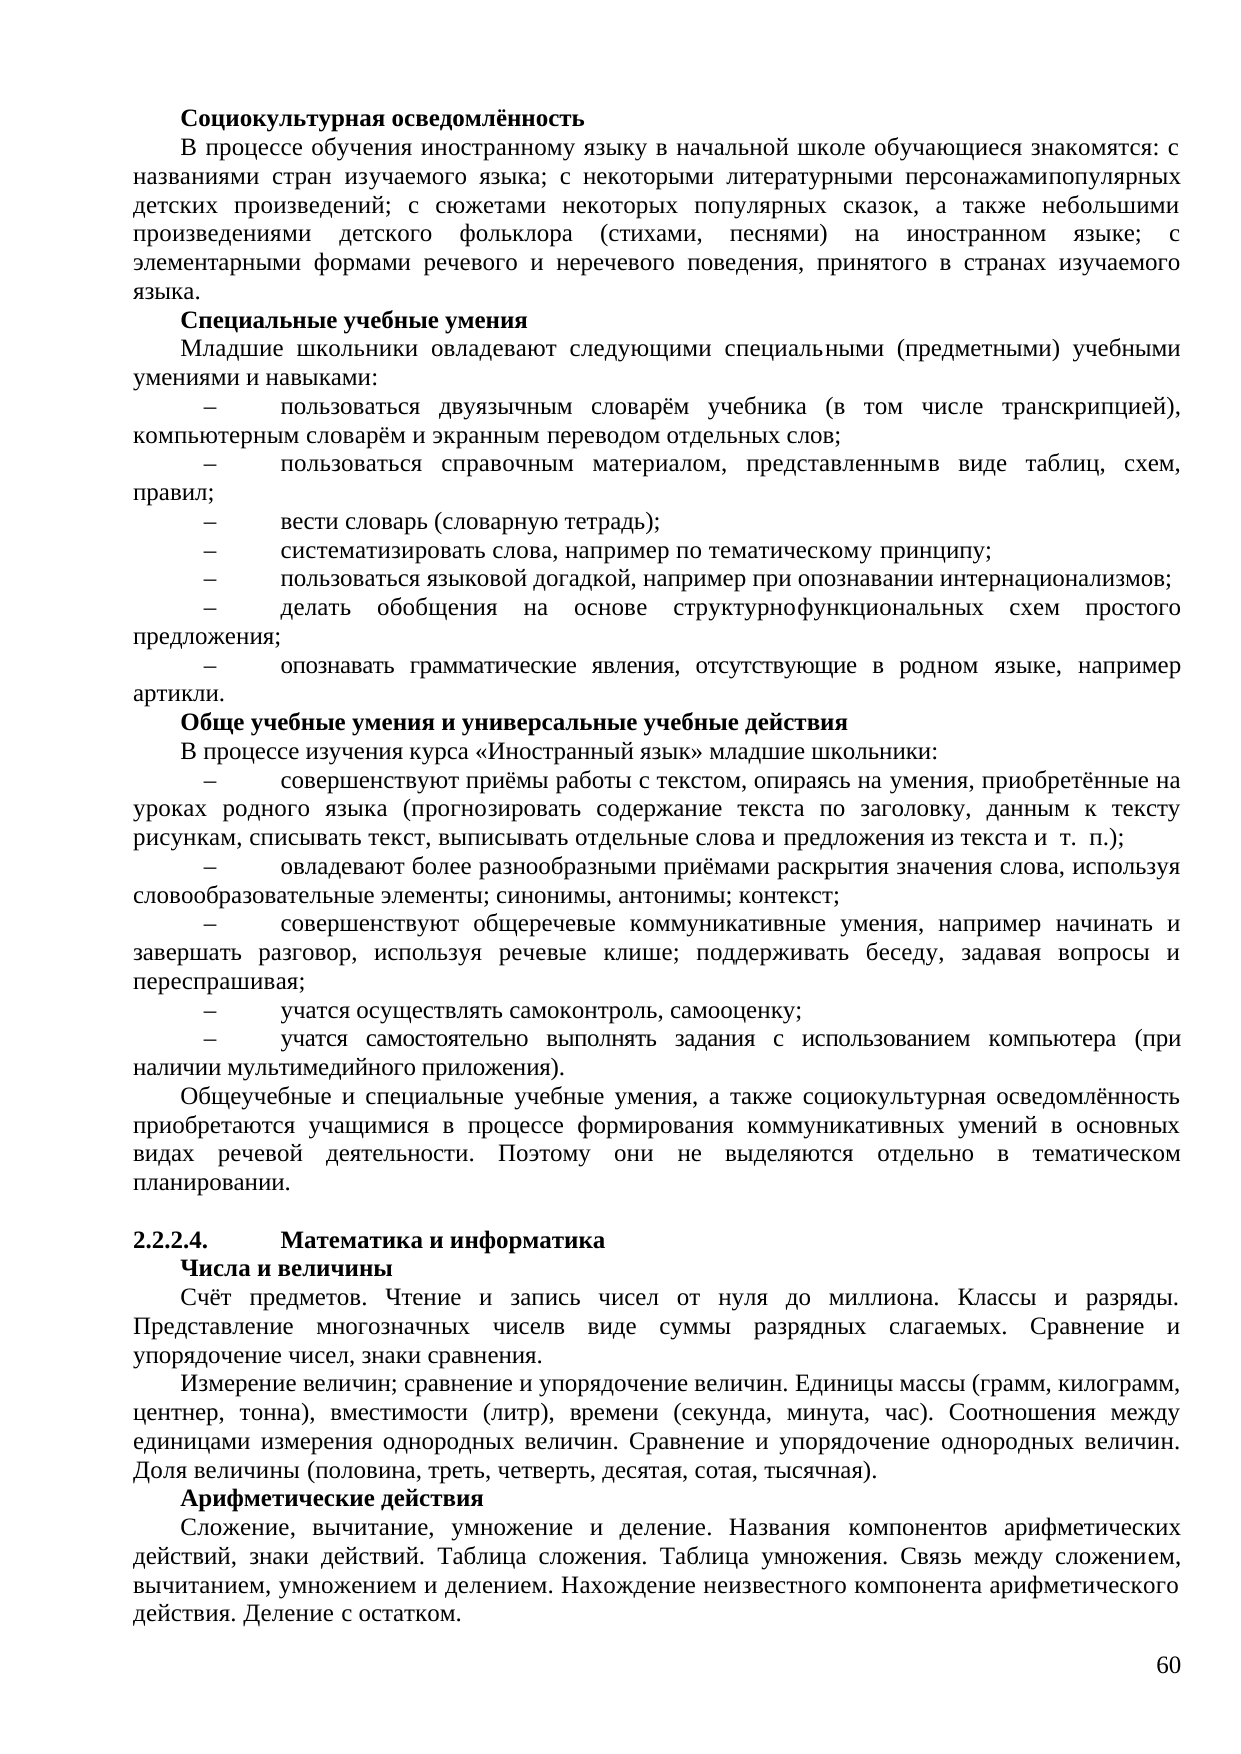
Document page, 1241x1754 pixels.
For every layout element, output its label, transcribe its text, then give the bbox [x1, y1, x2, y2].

text В процессе изучения курса «Иностранный язык» младшие школьники: [133, 736, 1181, 765]
text пользоваться языковой догадкой, например при опознавании интернационализмов; [133, 563, 1181, 592]
text Социокультурная осведомлённость [133, 103, 1181, 132]
text учатся осуществлять самоконтроль, самооценку; [133, 995, 1181, 1023]
text пользоваться справочным материалом, представленнымв виде таблиц, схем, правил; [133, 448, 1181, 506]
text В процессе обучения иностранному языку в начальной школе обучающиеся знакомятся: с названиями стран изучаемого языка; с некоторыми литературными персонажамипопулярных детских произведений; с сюжетами некоторых популярных сказок, а также небольшими произведениями детского фольклора (стихами, песнями) на иностранном языке; с элементарными формами речевого и неречевого поведения, принятого в странах изучаемого языка. [133, 132, 1181, 305]
text учатся самостоятельно выполнять задания с использованием компьютера (при наличии мультимедийного приложения). [133, 1023, 1181, 1081]
text делать обобщения на основе структурно­функциональных схем простого предложения; [133, 592, 1181, 650]
text Арифметические действия [133, 1483, 1181, 1512]
subtitle Математика и информатика [133, 1225, 1181, 1253]
text Специальные учебные умения [133, 305, 1181, 333]
text Измерение величин; сравнение и упорядочение величин. Единицы массы (грамм, килограмм, центнер, тонна), вместимости (литр), времени (секунда, минута, час). Соотношения между единицами измерения однородных величин. Сравнение и упорядочение однородных величин. Доля величины (половина, треть, четверть, десятая, сотая, тысячная). [133, 1368, 1181, 1483]
text совершенствуют приёмы работы с текстом, опираясь на умения, приобретённые на уроках родного языка (прогнозировать содержание текста по заголовку, данным к тексту рисункам, списывать текст, выписывать отдельные слова и предложения из текста и т. п.); [133, 765, 1181, 851]
text Числа и величины [133, 1253, 1181, 1282]
text Общеучебные и специальные учебные умения, а также социокультурная осведомлённость приобретаются учащимися в процессе формирования коммуникативных умений в основных видах речевой деятельности. Поэтому они не выделяются отдельно в тематическом планировании. [133, 1081, 1181, 1196]
text Сложение, вычитание, умножение и деление. Названия компонентов арифметических действий, знаки действий. Таблица сложения. Таблица умножения. Связь между сложением, вычитанием, умножением и делением. Нахождение неизвестного компонента арифметического действия. Деление с остатком. [133, 1512, 1181, 1627]
text Младшие школьники овладевают следующими специальными (предметными) учебными умениями и навыками: [133, 333, 1181, 391]
text овладевают более разнообразными приёмами раскрытия значения слова, используя словообразовательные элементы; синонимы, антонимы; контекст; [133, 851, 1181, 908]
text вести словарь (словарную тетрадь); [133, 506, 1181, 535]
text совершенствуют общеречевые коммуникативные умения, например начинать и завершать разговор, используя речевые клише; поддерживать беседу, задавая вопросы и переспрашивая; [133, 908, 1181, 995]
text пользоваться двуязычным словарём учебника (в том числе транскрипцией), компьютерным словарём и экранным переводом отдельных слов; [133, 391, 1181, 448]
text Счёт предметов. Чтение и запись чисел от нуля до миллиона. Классы и разряды. Представление многозначных чиселв виде суммы разрядных слагаемых. Сравнение и упорядочение чисел, знаки сравнения. [133, 1282, 1181, 1368]
text опознавать грамматические явления, отсутствующие в родном языке, например артикли. [133, 650, 1181, 707]
text систематизировать слова, например по тематическому принципу; [133, 535, 1181, 563]
text Обще учебные умения и универсальные учебные действия [133, 707, 1181, 736]
